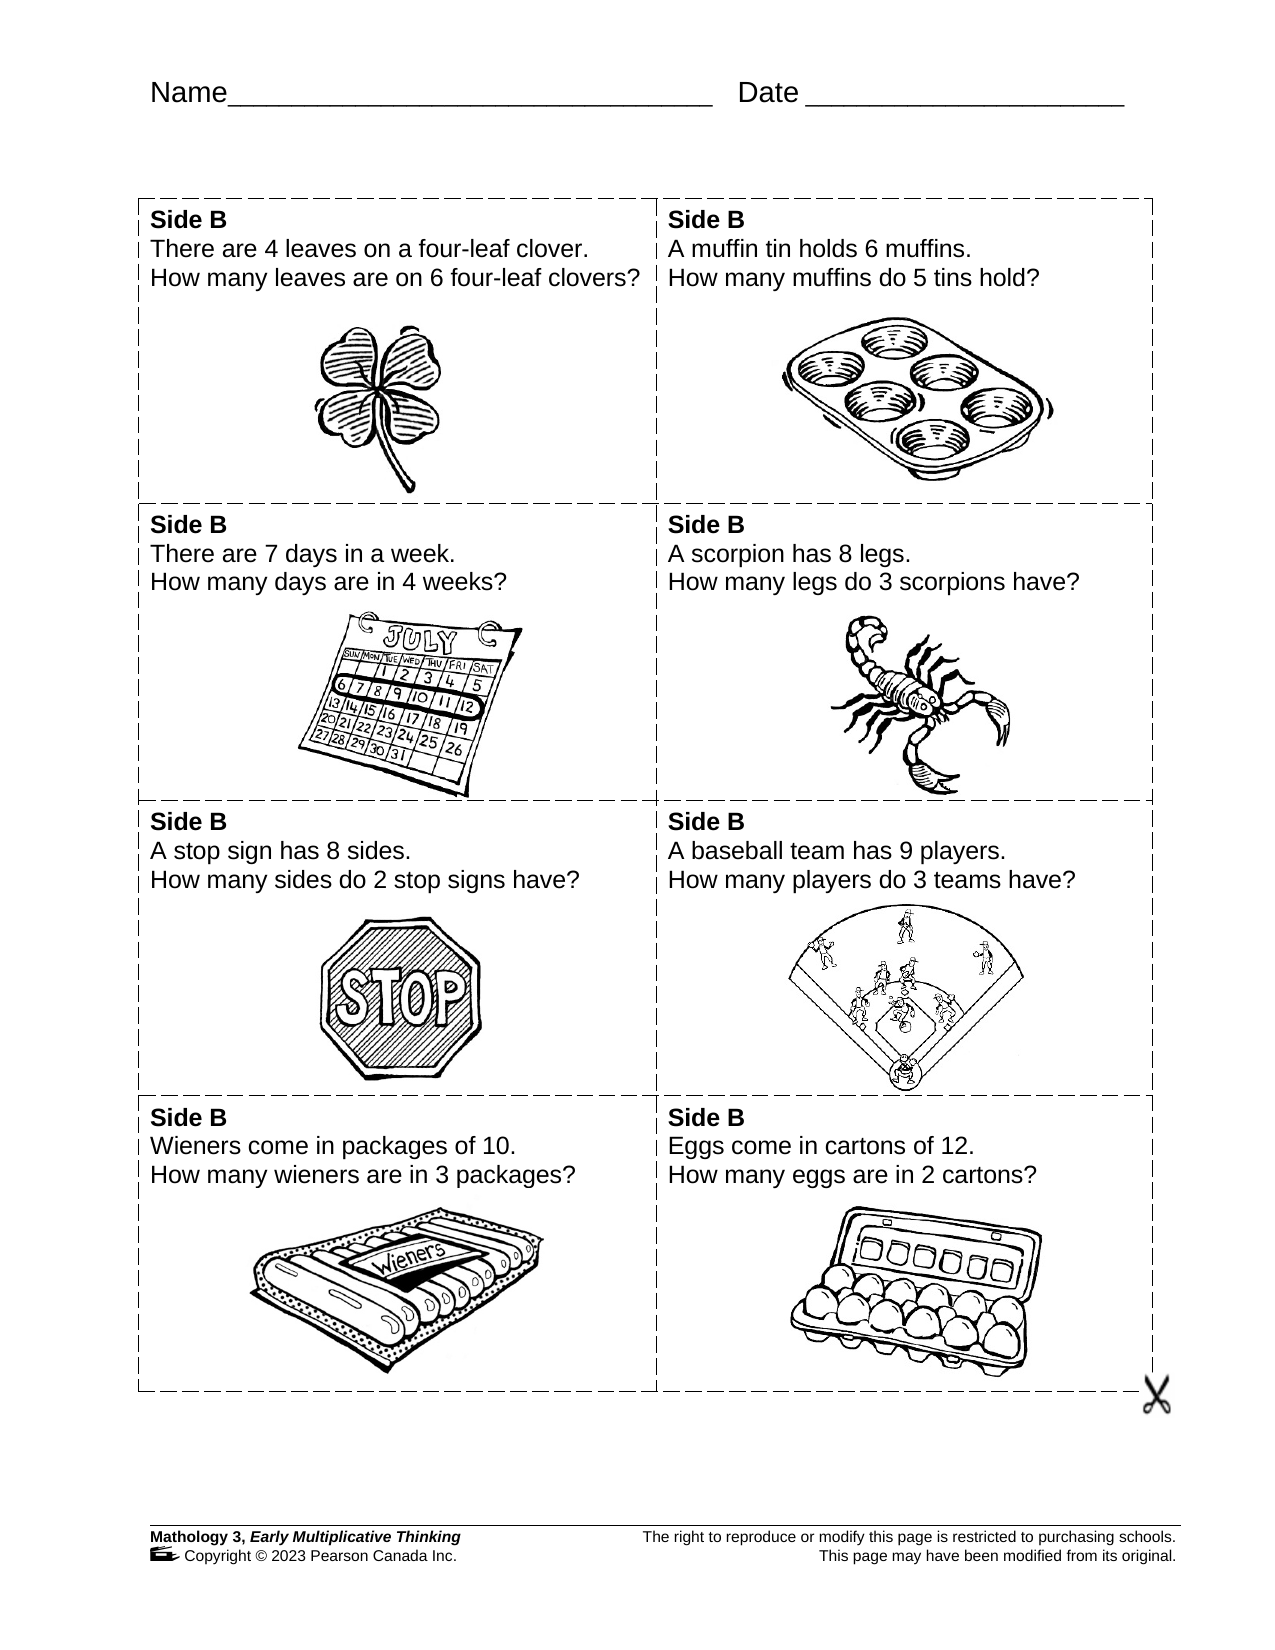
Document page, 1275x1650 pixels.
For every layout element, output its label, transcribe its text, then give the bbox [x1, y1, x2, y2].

picture [315, 914, 484, 1083]
table_cell Side B A stop sign has 8 sides. How many sides do 2 stop signs have? [139, 800, 656, 1095]
table_header Side B There are 4 leaves on a four-leaf clover. How many leaves are on 6 four-leaf clovers? [139, 198, 656, 503]
picture [296, 609, 523, 798]
picture [277, 302, 466, 503]
table_cell Side B There are 7 days in a week. How many days are in 4 weeks? [139, 503, 656, 800]
picture [821, 610, 1022, 800]
table_cell Side B Wieners come in packages of 10. How many wieners are in 3 packages? [139, 1095, 656, 1391]
picture [150, 1546, 180, 1561]
picture [1141, 1373, 1174, 1417]
picture [783, 902, 1029, 1092]
table_header Side B A muffin tin holds 6 muffins. How many muffins do 5 tins hold? [656, 198, 1152, 503]
picture [783, 1196, 1047, 1383]
picture [767, 306, 1066, 489]
table_cell Side B Eggs come in cartons of 12. How many eggs are in 2 cartons? [656, 1095, 1152, 1391]
table_cell Side B A scorpion has 8 legs. How many legs do 3 scorpions have? [656, 503, 1152, 800]
table_cell Side B A baseball team has 9 players. How many players do 3 teams have? [656, 800, 1152, 1095]
picture [245, 1188, 550, 1383]
